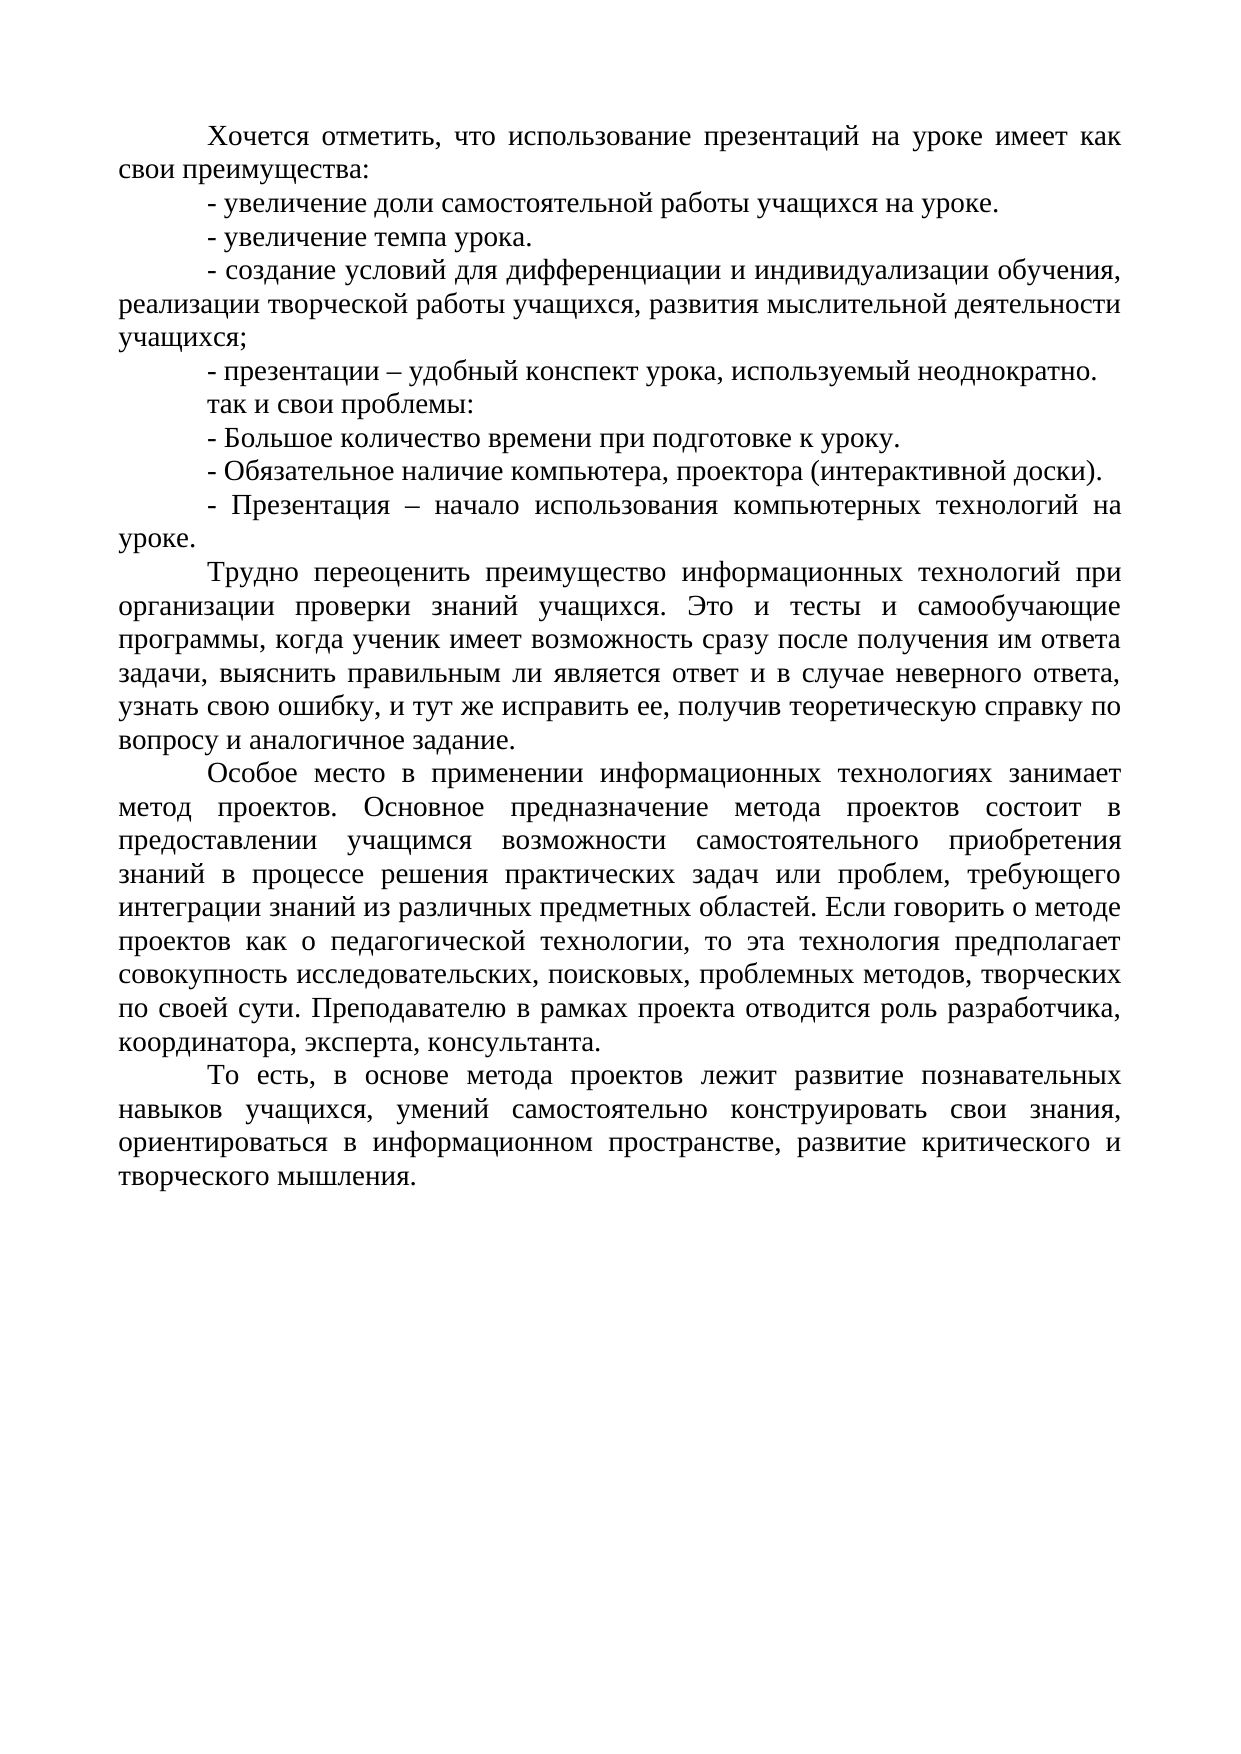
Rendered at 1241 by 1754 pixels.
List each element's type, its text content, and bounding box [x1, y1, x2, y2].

text - увеличение темпа урока. [118, 219, 1122, 252]
text - Презентация – начало использования компьютерных технологий на уроке. [118, 487, 1122, 554]
text Особое место в применении информационных технологиях занимает метод проектов. Основное предназначение метода проектов состоит в предоставлении учащимся возможности самостоятельного приобретения знаний в процессе решения практических задач или проблем, требующего интеграции знаний из различных предметных областей. Если говорить о методе проектов как о педагогической технологии, то эта технология предполагает совокупность исследовательских, поисковых, проблемных методов, творческих по своей сути. Преподавателю в рамках проекта отводится роль разработчика, координатора, эксперта, консультанта. [118, 755, 1122, 1057]
text так и свои проблемы: [118, 386, 1122, 420]
text - увеличение доли самостоятельной работы учащихся на уроке. [118, 185, 1122, 219]
text То есть, в основе метода проектов лежит развитие познавательных навыков учащихся, умений самостоятельно конструировать свои знания, ориентироваться в информационном пространстве, развитие критического и творческого мышления. [118, 1057, 1122, 1191]
text Хочется отметить, что использование презентаций на уроке имеет как свои преимущества: [118, 118, 1122, 185]
text - Обязательное наличие компьютера, проектора (интерактивной доски). [118, 453, 1122, 487]
text - создание условий для дифференциации и индивидуализации обучения, реализации творческой работы учащихся, развития мыслительной деятельности учащихся; [118, 252, 1122, 353]
text - презентации – удобный конспект урока, используемый неоднократно. [118, 353, 1122, 386]
text Трудно переоценить преимущество информационных технологий при организации проверки знаний учащихся. Это и тесты и самообучающие программы, когда ученик имеет возможность сразу после получения им ответа задачи, выяснить правильным ли является ответ и в случае неверного ответа, узнать свою ошибку, и тут же исправить ее, получив теоретическую справку по вопросу и аналогичное задание. [118, 554, 1122, 755]
text - Большое количество времени при подготовке к уроку. [118, 420, 1122, 453]
